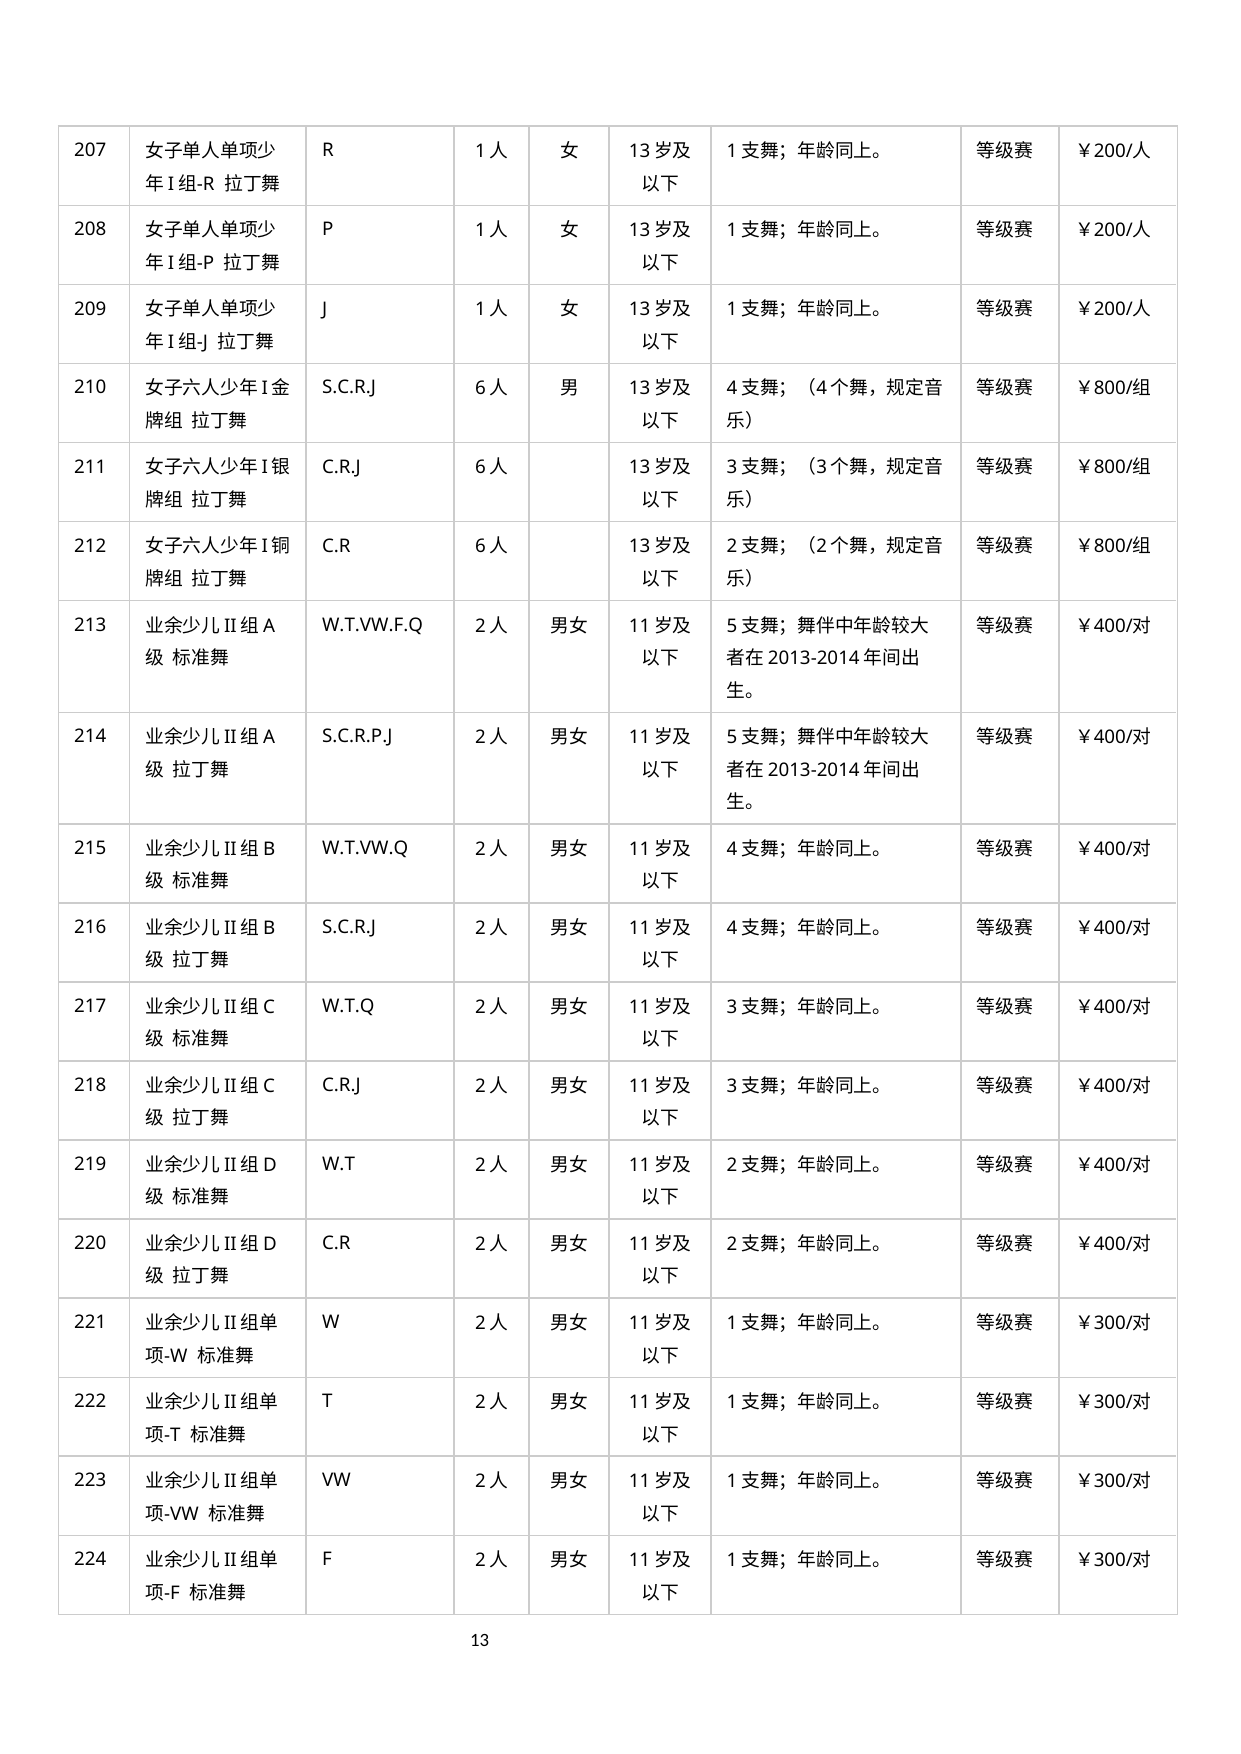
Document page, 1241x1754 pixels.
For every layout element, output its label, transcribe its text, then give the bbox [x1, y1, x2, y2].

table_cell 2支舞；年龄同上。 [712, 1141, 960, 1218]
table_cell W.T [307, 1141, 453, 1218]
table_cell 等级赛 [962, 1378, 1058, 1455]
table_cell 2人 [455, 983, 528, 1060]
table_cell ￥400/对 [1060, 1218, 1177, 1297]
table_cell 216 [59, 904, 129, 981]
table_cell 等级赛 [962, 206, 1058, 283]
table_cell 11岁及以下 [610, 904, 710, 981]
table_cell 等级赛 [962, 1062, 1058, 1139]
table_cell 13岁及以下 [610, 206, 710, 283]
table_cell 11岁及以下 [610, 825, 710, 902]
table_cell 5支舞；舞伴中年龄较大者在2013-2014年间出生。 [712, 601, 960, 711]
table_cell S.C.R.J [307, 364, 453, 442]
table_cell 3支舞；年龄同上。 [712, 1062, 960, 1139]
table_cell 11岁及以下 [610, 1457, 710, 1534]
table_cell W.T.VW.Q [307, 825, 453, 902]
table_cell 4支舞；年龄同上。 [712, 825, 960, 902]
table_cell C.R.J [307, 1062, 453, 1139]
table_cell 1人 [455, 127, 528, 204]
table_cell 222 [59, 1378, 129, 1455]
table_cell 13岁及以下 [610, 522, 710, 600]
table_cell 业余少儿II组C级 标准舞 [130, 983, 305, 1060]
table_cell 业余少儿II组单项-F 标准舞 [130, 1536, 305, 1613]
table_cell 女子六人少年I金牌组 拉丁舞 [130, 364, 305, 442]
table_cell 业余少儿II组单项-T 标准舞 [130, 1378, 305, 1455]
table_cell R [307, 127, 453, 204]
table_cell 4支舞；年龄同上。 [712, 904, 960, 981]
table_cell 业余少儿II组D级 拉丁舞 [130, 1220, 305, 1297]
table_cell 女子单人单项少年I组-P 拉丁舞 [130, 206, 305, 283]
table_cell 11岁及以下 [610, 983, 710, 1060]
table_cell 211 [59, 443, 129, 521]
table_cell 1人 [455, 285, 528, 363]
table_cell 1支舞；年龄同上。 [712, 1378, 960, 1455]
table_cell W.T.VW.F.Q [307, 601, 453, 711]
table_cell 男女 [530, 1536, 608, 1613]
table_cell 女子六人少年I银牌组 拉丁舞 [130, 443, 305, 521]
table_cell 221 [59, 1299, 129, 1376]
table_cell 业余少儿II组D级 标准舞 [130, 1141, 305, 1218]
table_cell 男女 [530, 983, 608, 1060]
table_cell C.R [307, 522, 453, 600]
table_cell 女子单人单项少年I组-J 拉丁舞 [130, 285, 305, 363]
table_cell 男女 [530, 1141, 608, 1218]
table_cell 218 [59, 1062, 129, 1139]
table_cell VW [307, 1457, 453, 1534]
table_cell 业余少儿II组单项-VW 标准舞 [130, 1457, 305, 1534]
table_cell 207 [59, 127, 129, 204]
table_cell 2人 [455, 1062, 528, 1139]
table_cell 6人 [455, 364, 528, 442]
table_cell 208 [59, 206, 129, 283]
table_cell 2人 [455, 1299, 528, 1376]
table_cell 1支舞；年龄同上。 [712, 206, 960, 283]
table_cell 女 [530, 127, 608, 204]
table_cell W [307, 1299, 453, 1376]
table_cell 2支舞；（2个舞，规定音乐） [712, 522, 960, 600]
table_cell 业余少儿II组A级 标准舞 [130, 601, 305, 711]
table_cell ￥200/人 [1060, 205, 1177, 283]
table_cell 11岁及以下 [610, 713, 710, 823]
table_cell 男女 [530, 825, 608, 902]
table_cell 男女 [530, 904, 608, 981]
table_cell ￥300/对 [1060, 1535, 1177, 1613]
table_cell 2人 [455, 825, 528, 902]
table_cell ￥300/对 [1060, 1297, 1177, 1376]
table_cell ￥400/对 [1060, 823, 1177, 902]
table_cell 215 [59, 825, 129, 902]
table_cell 等级赛 [962, 1141, 1058, 1218]
table_cell 2人 [455, 904, 528, 981]
table_cell 11岁及以下 [610, 601, 710, 711]
table_cell 等级赛 [962, 1220, 1058, 1297]
table_cell 男女 [530, 1457, 608, 1534]
table_cell 等级赛 [962, 983, 1058, 1060]
table_cell 等级赛 [962, 1536, 1058, 1613]
table_cell ￥400/对 [1060, 902, 1177, 981]
table_cell 220 [59, 1220, 129, 1297]
table_cell 13岁及以下 [610, 364, 710, 442]
table_cell ￥800/组 [1060, 521, 1177, 600]
table_cell ￥800/组 [1060, 363, 1177, 442]
table_cell T [307, 1378, 453, 1455]
table_cell 等级赛 [962, 127, 1058, 204]
table_cell C.R.J [307, 443, 453, 521]
table_cell 13岁及以下 [610, 285, 710, 363]
table_cell 13岁及以下 [610, 443, 710, 521]
table_cell 11岁及以下 [610, 1220, 710, 1297]
table_cell 女 [530, 285, 608, 363]
table_cell 209 [59, 285, 129, 363]
table_cell 业余少儿II组B级 拉丁舞 [130, 904, 305, 981]
table_cell 男女 [530, 713, 608, 823]
table_cell 1支舞；年龄同上。 [712, 127, 960, 204]
table_cell 2人 [455, 1457, 528, 1534]
table_cell ￥400/对 [1060, 1060, 1177, 1139]
table_cell 2人 [455, 1220, 528, 1297]
table_cell 业余少儿II组C级 拉丁舞 [130, 1062, 305, 1139]
table_cell 11岁及以下 [610, 1299, 710, 1376]
table_cell ￥300/对 [1060, 1455, 1177, 1534]
table_cell 4支舞；（4个舞，规定音乐） [712, 364, 960, 442]
table_cell 1人 [455, 206, 528, 283]
table_cell 男女 [530, 1220, 608, 1297]
table_cell 等级赛 [962, 1457, 1058, 1534]
table_cell 224 [59, 1536, 129, 1613]
table_cell S.C.R.J [307, 904, 453, 981]
table_cell 女子六人少年I铜牌组 拉丁舞 [130, 522, 305, 600]
table_cell 5支舞；舞伴中年龄较大者在2013-2014年间出生。 [712, 713, 960, 823]
table_cell ￥400/对 [1060, 981, 1177, 1060]
table_cell 等级赛 [962, 364, 1058, 442]
table_cell P [307, 206, 453, 283]
table_cell 等级赛 [962, 825, 1058, 902]
table_cell F [307, 1536, 453, 1613]
table_cell W.T.Q [307, 983, 453, 1060]
table_cell 男 [530, 364, 608, 442]
table_cell 210 [59, 364, 129, 442]
table_cell 217 [59, 983, 129, 1060]
table_cell 13岁及以下 [610, 127, 710, 204]
table_cell 223 [59, 1457, 129, 1534]
table_cell 等级赛 [962, 522, 1058, 600]
table_cell [530, 443, 608, 521]
table_cell 3支舞；（3个舞，规定音乐） [712, 443, 960, 521]
table_cell 1支舞；年龄同上。 [712, 1457, 960, 1534]
table_cell 男女 [530, 1299, 608, 1376]
table_cell 等级赛 [962, 904, 1058, 981]
table_cell 11岁及以下 [610, 1378, 710, 1455]
table_cell 219 [59, 1141, 129, 1218]
table_cell 2人 [455, 713, 528, 823]
table_cell 11岁及以下 [610, 1062, 710, 1139]
table_cell C.R [307, 1220, 453, 1297]
table_cell ￥200/人 [1060, 284, 1177, 363]
table_cell 女 [530, 206, 608, 283]
table_cell 等级赛 [962, 601, 1058, 711]
table_cell 等级赛 [962, 443, 1058, 521]
table_cell 1支舞；年龄同上。 [712, 1536, 960, 1613]
table_cell ￥300/对 [1060, 1376, 1177, 1455]
table_cell 等级赛 [962, 713, 1058, 823]
table_cell J [307, 285, 453, 363]
table_cell 等级赛 [962, 1299, 1058, 1376]
table_cell [530, 522, 608, 600]
table_cell 2支舞；年龄同上。 [712, 1220, 960, 1297]
table_cell 214 [59, 713, 129, 823]
table_cell 11岁及以下 [610, 1536, 710, 1613]
table_cell 11岁及以下 [610, 1141, 710, 1218]
table_cell 2人 [455, 1378, 528, 1455]
table_cell 213 [59, 601, 129, 711]
table_cell 男女 [530, 1062, 608, 1139]
table_cell 2人 [455, 1536, 528, 1613]
table_cell ￥800/组 [1060, 442, 1177, 521]
table_cell 2人 [455, 601, 528, 711]
table_cell 业余少儿II组A级 拉丁舞 [130, 713, 305, 823]
table_cell 3支舞；年龄同上。 [712, 983, 960, 1060]
table_cell S.C.R.P.J [307, 713, 453, 823]
table_cell ￥400/对 [1060, 600, 1177, 711]
table_cell 6人 [455, 443, 528, 521]
table_cell 6人 [455, 522, 528, 600]
table_cell 2人 [455, 1141, 528, 1218]
table_cell 1支舞；年龄同上。 [712, 285, 960, 363]
table_cell 女子单人单项少年I组-R 拉丁舞 [130, 127, 305, 204]
table_cell 等级赛 [962, 285, 1058, 363]
table_cell 212 [59, 522, 129, 600]
table_cell 1支舞；年龄同上。 [712, 1299, 960, 1376]
table_cell 男女 [530, 1378, 608, 1455]
table_cell ￥400/对 [1060, 711, 1177, 823]
table_cell 业余少儿II组单项-W 标准舞 [130, 1299, 305, 1376]
table_cell 业余少儿II组B级 标准舞 [130, 825, 305, 902]
table_cell ￥200/人 [1060, 127, 1177, 204]
table_cell 男女 [530, 601, 608, 711]
table_cell ￥400/对 [1060, 1139, 1177, 1218]
